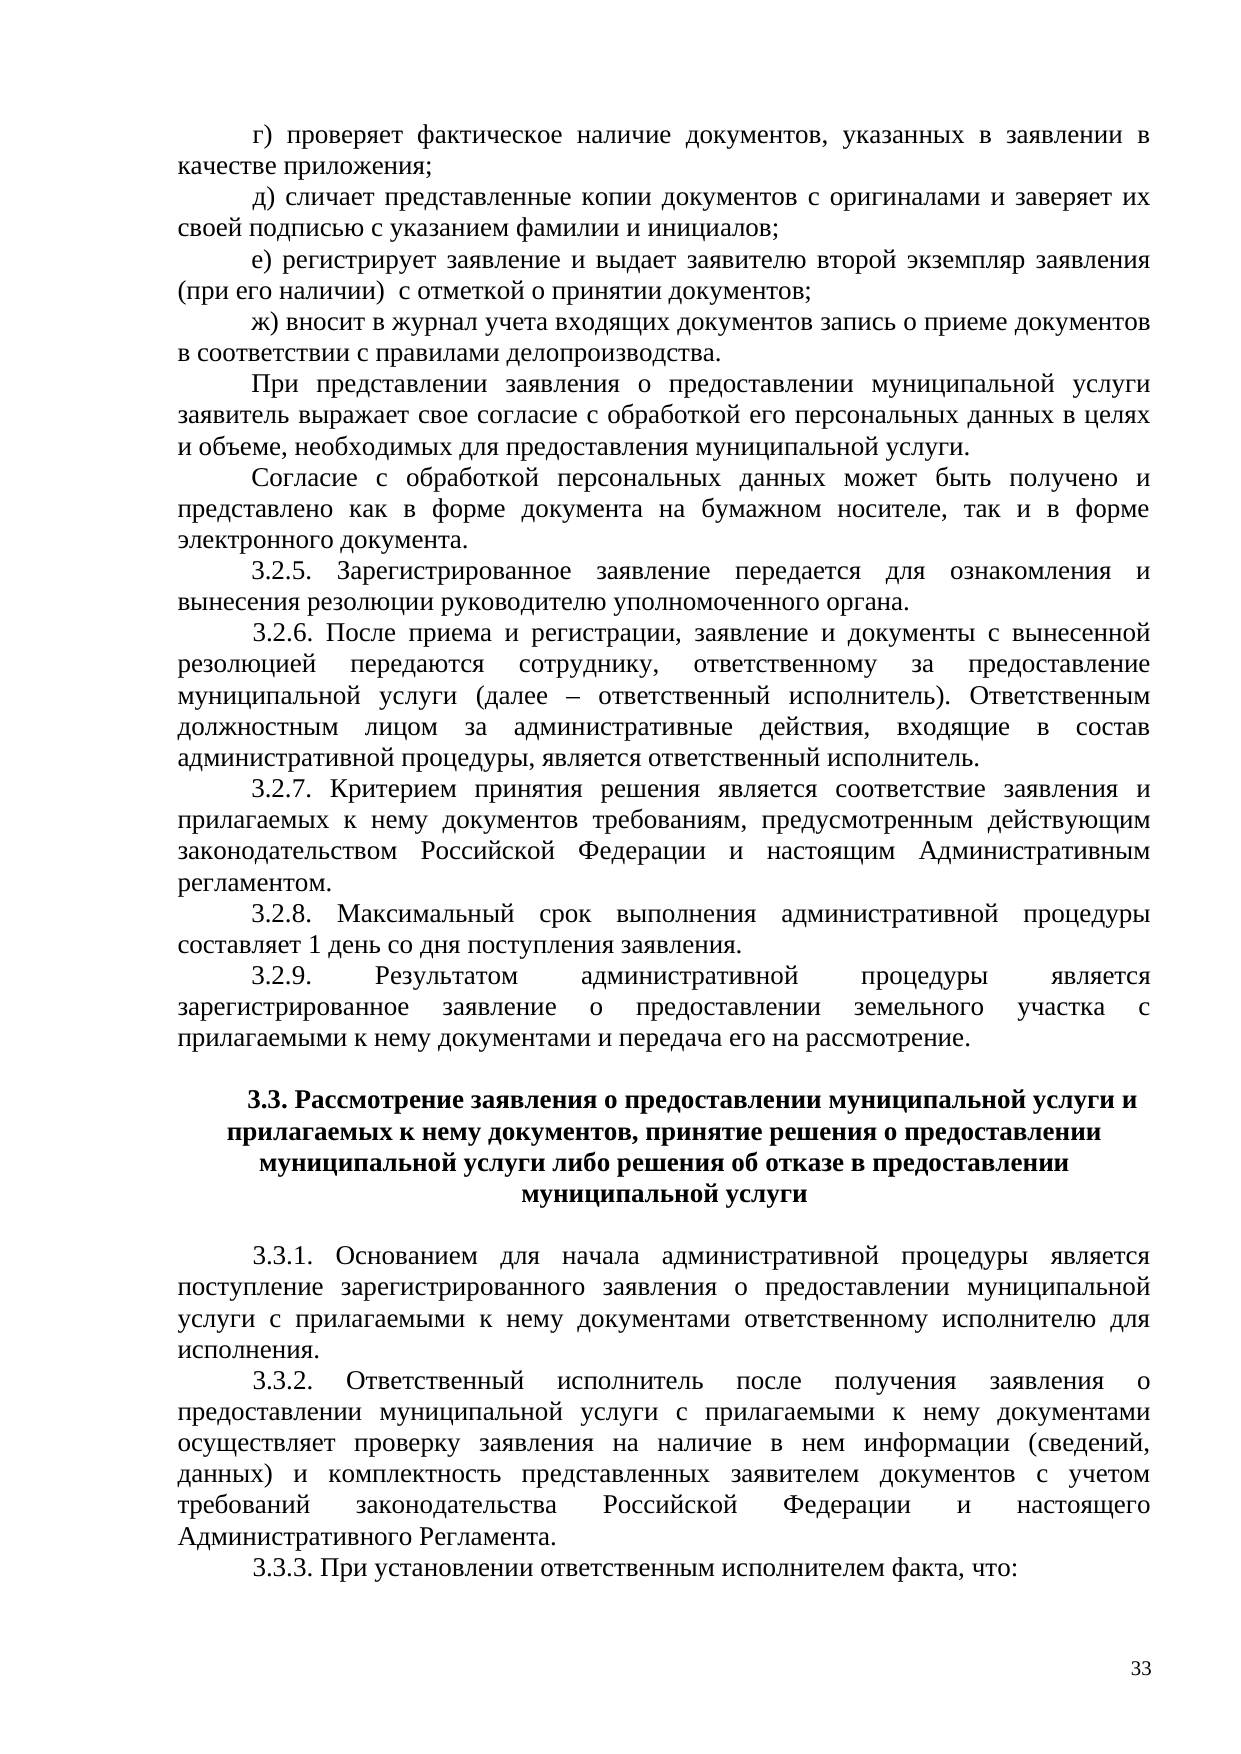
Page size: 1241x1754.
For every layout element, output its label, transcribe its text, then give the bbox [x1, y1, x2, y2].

text 3.3. Рассмотрение заявления о предоставлении муниципальной услуги и прилагаемых к нему документов, принятие решения о предоставлении муниципальной услуги либо решения об отказе в предоставлении муниципальной услуги [177, 1084, 1152, 1208]
text е) регистрирует заявление и выдает заявителю второй экземпляр заявления (при его наличии) с отметкой о принятии документов; [177, 243, 1152, 305]
text 3.2.6. После приема и регистрации, заявление и документы с вынесенной резолюцией передаются сотруднику, ответственному за предоставление муниципальной услуги (далее – ответственный исполнитель). Ответственным должностным лицом за административные действия, входящие в состав административной процедуры, является ответственный исполнитель. [177, 616, 1152, 772]
text 3.2.7. Критерием принятия решения является соответствие заявления и прилагаемых к нему документов требованиям, предусмотренным действующим законодательством Российской Федерации и настоящим Административным регламентом. [177, 772, 1152, 897]
text 3.2.9. Результатом административной процедуры является зарегистрированное заявление о предоставлении земельного участка с прилагаемыми к нему документами и передача его на рассмотрение. [177, 959, 1152, 1052]
text 3.2.8. Максимальный срок выполнения административной процедуры составляет 1 день со дня поступления заявления. [177, 897, 1152, 959]
text 3.2.5. Зарегистрированное заявление передается для ознакомления и вынесения резолюции руководителю уполномоченного органа. [177, 554, 1152, 616]
text г) проверяет фактическое наличие документов, указанных в заявлении в качестве приложения; [177, 118, 1152, 180]
text Согласие с обработкой персональных данных может быть получено и представлено как в форме документа на бумажном носителе, так и в форме электронного документа. [177, 461, 1152, 554]
text 3.3.3. При установлении ответственным исполнителем факта, что: [177, 1551, 1152, 1582]
text 3.3.2. Ответственный исполнитель после получения заявления о предоставлении муниципальной услуги с прилагаемыми к нему документами осуществляет проверку заявления на наличие в нем информации (сведений, данных) и комплектность представленных заявителем документов с учетом требований законодательства Российской Федерации и настоящего Административного Регламента. [177, 1364, 1152, 1551]
text При представлении заявления о предоставлении муниципальной услуги заявитель выражает свое согласие с обработкой его персональных данных в целях и объеме, необходимых для предоставления муниципальной услуги. [177, 367, 1152, 461]
text д) сличает представленные копии документов с оригиналами и заверяет их своей подписью с указанием фамилии и инициалов; [177, 180, 1152, 243]
text ж) вносит в журнал учета входящих документов запись о приеме документов в соответствии с правилами делопроизводства. [177, 305, 1152, 367]
text 3.3.1. Основанием для начала административной процедуры является поступление зарегистрированного заявления о предоставлении муниципальной услуги с прилагаемыми к нему документами ответственному исполнителю для исполнения. [177, 1239, 1152, 1364]
